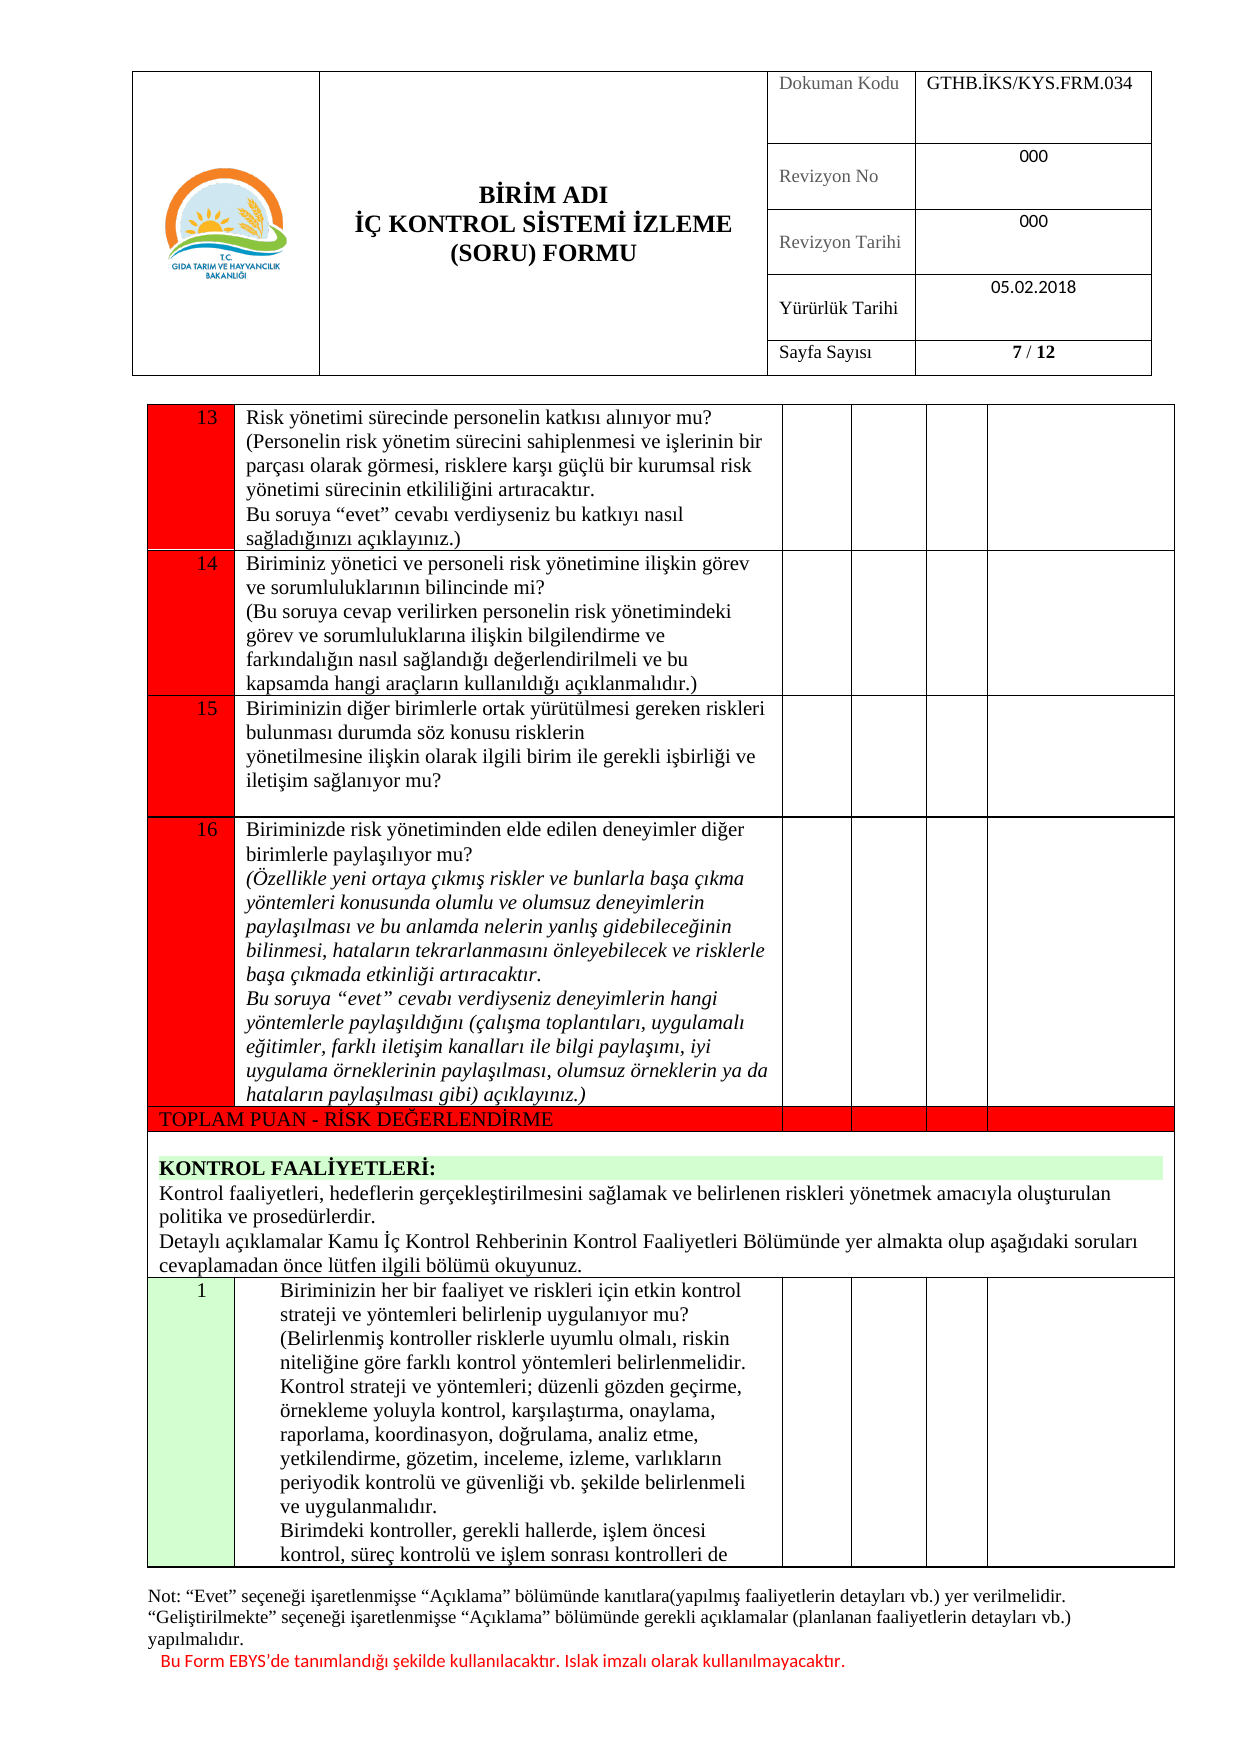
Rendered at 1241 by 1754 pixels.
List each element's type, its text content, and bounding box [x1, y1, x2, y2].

table_cell [927, 696, 987, 816]
table_cell [927, 405, 987, 549]
table_cell [988, 1278, 1174, 1566]
table_cell [148, 1278, 234, 1566]
table_cell [988, 551, 1174, 695]
picture [157, 155, 295, 292]
table_cell [852, 696, 926, 816]
table_cell TOPLAM PUAN - RİSK DEĞERLENDİRME [148, 1107, 782, 1131]
table_cell [852, 405, 926, 549]
table_cell [852, 1278, 926, 1566]
table_cell [988, 405, 1174, 549]
table_cell [148, 405, 234, 549]
table_cell [783, 696, 851, 816]
table_cell [988, 696, 1174, 816]
table_cell Risk yönetimi sürecinde personelin katkısı alınıyor mu? (Personelin risk yönetim sürecini sahiplenmesi ve işlerinin bir parçası olarak görmesi, risklere karşı güçlü bir kurumsal risk yönetimi sürecinin etkililiğini artıracaktır. Bu soruya “evet” cevabı verdiyseniz bu katkıyı nasıl sağladığınızı açıklayınız.) [235, 405, 782, 549]
table_cell [927, 551, 987, 695]
table_cell [927, 1107, 987, 1131]
table_cell [148, 696, 234, 816]
table_cell [852, 818, 926, 1106]
table_cell [148, 551, 234, 695]
table_cell [783, 818, 851, 1106]
table_cell [927, 1278, 987, 1566]
table_cell Biriminiz yönetici ve personeli risk yönetimine ilişkin görev ve sorumluluklarının bilincinde mi? (Bu soruya cevap verilirken personelin risk yönetimindeki görev ve sorumluluklarına ilişkin bilgilendirme ve farkındalığın nasıl sağlandığı değerlendirilmeli ve bu kapsamda hangi araçların kullanıldığı açıklanmalıdır.) [235, 551, 782, 695]
table_cell [783, 1107, 851, 1131]
table_cell [852, 551, 926, 695]
table_cell [148, 818, 234, 1106]
table_cell [927, 818, 987, 1106]
table_cell [988, 1107, 1174, 1131]
table_cell [783, 405, 851, 549]
table_cell Biriminizde risk yönetiminden elde edilen deneyimler diğer birimlerle paylaşılıyor mu? (Özellikle yeni ortaya çıkmış riskler ve bunlarla başa çıkma yöntemleri konusunda olumlu ve olumsuz deneyimlerin paylaşılması ve bu anlamda nelerin yanlış gidebileceğinin bilinmesi, hataların tekrarlanmasını önleyebilecek ve risklerle başa çıkmada etkinliği artıracaktır. Bu soruya “evet” cevabı verdiyseniz deneyimlerin hangi yöntemlerle paylaşıldığını (çalışma toplantıları, uygulamalı eğitimler, farklı iletişim kanalları ile bilgi paylaşımı, iyi uygulama örneklerinin paylaşılması, olumsuz örneklerin ya da hataların paylaşılması gibi) açıklayınız.) [235, 818, 782, 1106]
table_cell KONTROL FAALİYETLERİ: Kontrol faaliyetleri, hedeflerin gerçekleştirilmesini sağlamak ve belirlenen riskleri yönetmek amacıyla oluşturulan politika ve prosedürlerdir. Detaylı açıklamalar Kamu İç Kontrol Rehberinin Kontrol Faaliyetleri Bölümünde yer almakta olup aşağıdaki soruları cevaplamadan önce lütfen ilgili bölümü okuyunuz. [148, 1132, 1174, 1277]
table_cell [852, 1107, 926, 1131]
table_cell [783, 1278, 851, 1566]
table_cell [783, 551, 851, 695]
table_cell [988, 818, 1174, 1106]
table_cell [235, 1278, 782, 1566]
table_cell Biriminizin diğer birimlerle ortak yürütülmesi gereken riskleri bulunması durumda söz konusu risklerin yönetilmesine ilişkin olarak ilgili birim ile gerekli işbirliği ve iletişim sağlanıyor mu? [235, 696, 782, 816]
